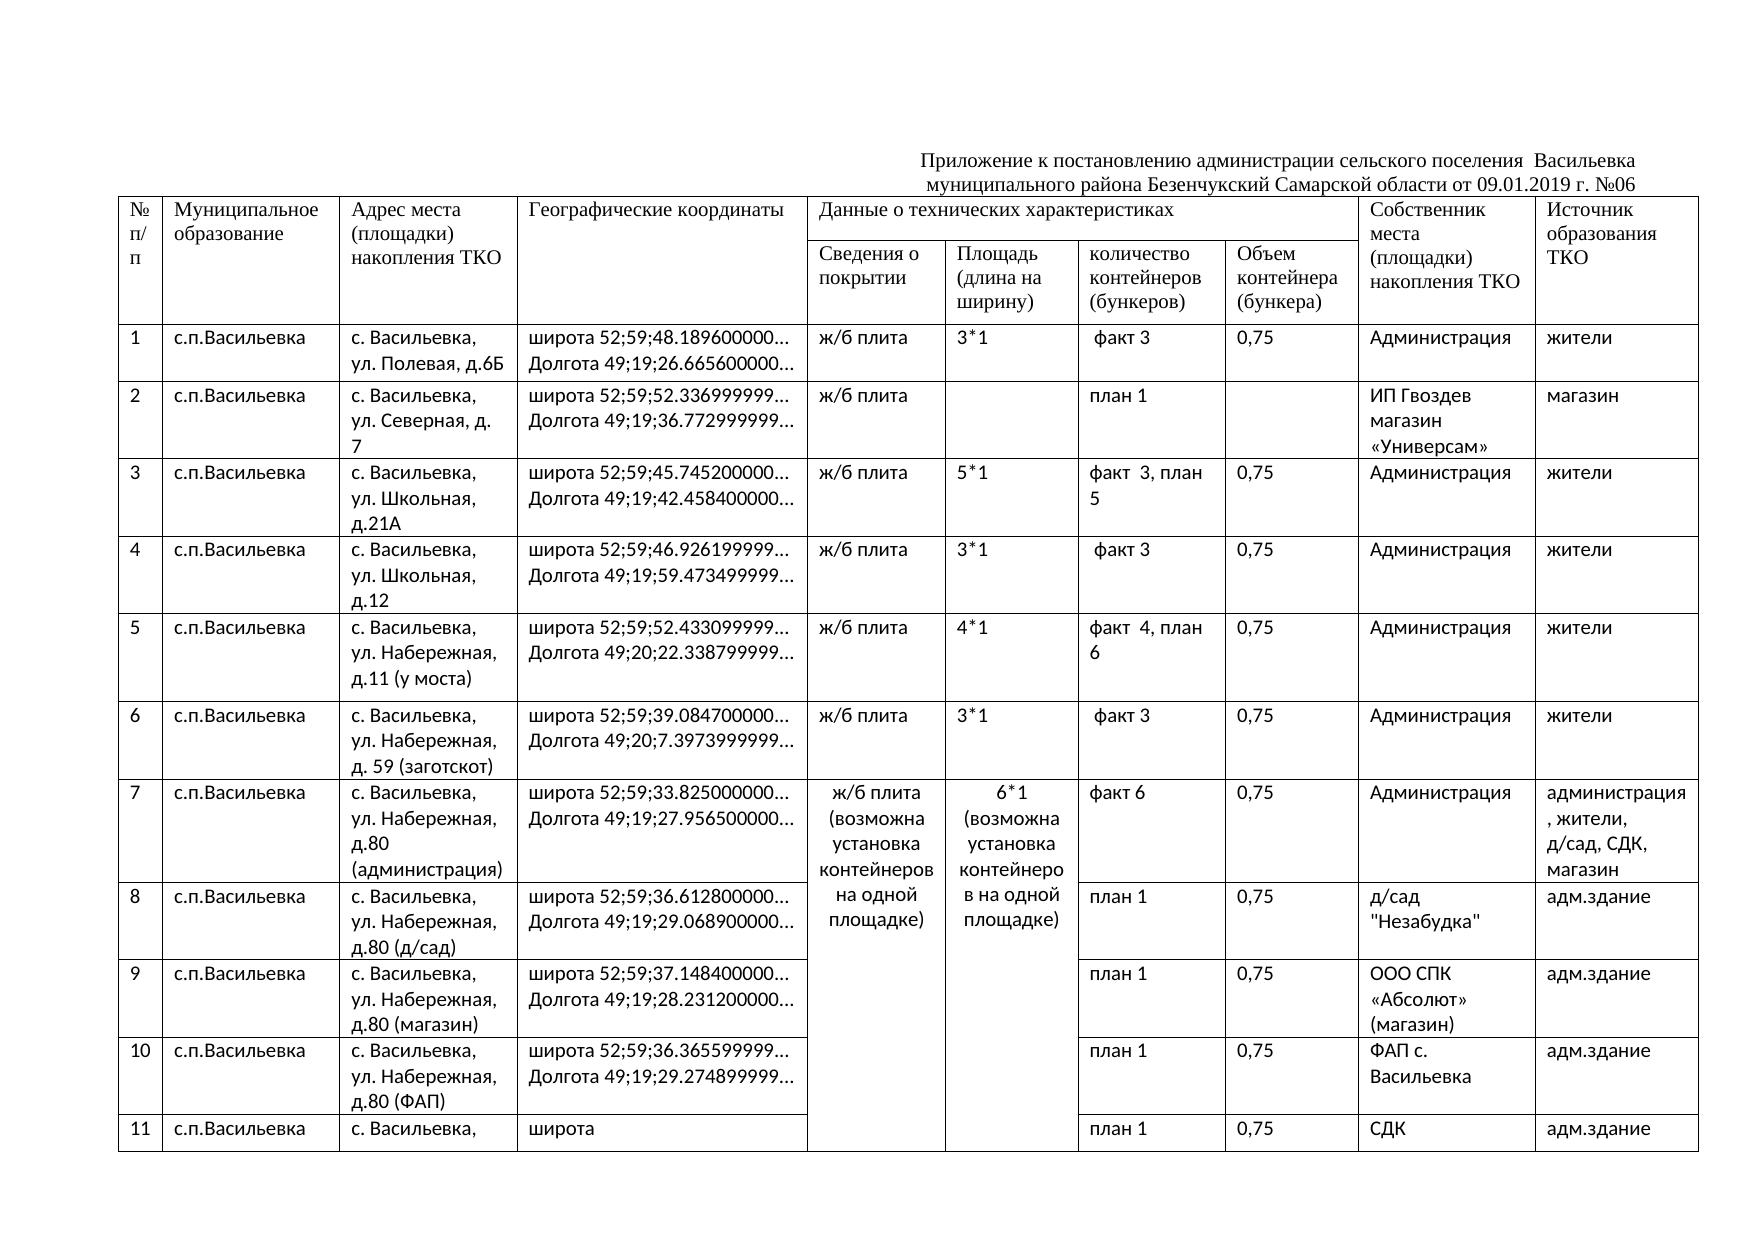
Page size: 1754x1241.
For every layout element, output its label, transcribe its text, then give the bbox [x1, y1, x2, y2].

table_cell 4 [119, 537, 162, 613]
table_cell 0,75 [1226, 537, 1358, 613]
table_cell администрация, жители, д/сад, СДК, магазин [1536, 780, 1698, 882]
table_cell адм.здание [1536, 1115, 1698, 1151]
table_cell 4*1 [946, 614, 1078, 701]
table_cell [1226, 382, 1358, 458]
table_cell широта 52;59;46.926199999... Долгота 49;19;59.473499999... [518, 537, 807, 613]
table_cell факт 3 [1079, 325, 1225, 381]
table_cell ж/б плита [808, 702, 945, 778]
table_cell жители [1536, 702, 1698, 778]
table_cell 0,75 [1226, 325, 1358, 381]
table_cell [946, 382, 1078, 458]
table_cell широта 52;59;36.612800000... Долгота 49;19;29.068900000... [518, 883, 807, 959]
table_cell ООО СПК «Абсолют» (магазин) [1359, 960, 1535, 1037]
table_header Источник образования ТКО [1536, 197, 1698, 323]
table_cell 0,75 [1226, 702, 1358, 778]
table_cell 7 [119, 780, 162, 882]
text муниципального района Безенчукский Самарской области от 09.01.2019 г. №06 [118, 172, 1636, 196]
table_cell 5*1 [946, 459, 1078, 536]
table_cell 3*1 [946, 537, 1078, 613]
table_cell ж/б плита [808, 614, 945, 701]
table_cell ФАП с. Васильевка [1359, 1038, 1535, 1114]
table_cell с. Васильевка, ул. Школьная, д.21А [340, 459, 517, 536]
table_cell широта 52;59;33.825000000... Долгота 49;19;27.956500000... [518, 780, 807, 882]
table_cell с.п.Васильевка [163, 459, 339, 536]
table_cell Администрация [1359, 459, 1535, 536]
table_cell широта 52;59;37.148400000... Долгота 49;19;28.231200000... [518, 960, 807, 1037]
table_cell широта 52;59;39.084700000... Долгота 49;20;7.3973999999... [518, 702, 807, 778]
table_header Данные о технических характеристиках [808, 197, 1358, 239]
table_cell количество контейнеров (бункеров) [1079, 241, 1225, 323]
table_cell ж/б плита [808, 459, 945, 536]
table_cell 0,75 [1226, 1115, 1358, 1151]
table_cell 0,75 [1226, 459, 1358, 536]
table_cell д/сад "Незабудка" [1359, 883, 1535, 959]
table_cell 6 [119, 702, 162, 778]
table_cell план 1 [1079, 1115, 1225, 1151]
table_cell широта 52;59;45.745200000... Долгота 49;19;42.458400000... [518, 459, 807, 536]
table_cell с.п.Васильевка [163, 960, 339, 1037]
table_cell с.п.Васильевка [163, 325, 339, 381]
table_cell факт 3, план 5 [1079, 459, 1225, 536]
table_cell 0,75 [1226, 614, 1358, 701]
table_cell 3 [119, 459, 162, 536]
table_header Географические координаты [518, 197, 807, 323]
table_cell 5 [119, 614, 162, 701]
table_cell Площадь (длина на ширину) [946, 241, 1078, 323]
table_cell 2 [119, 382, 162, 458]
table_cell Администрация [1359, 780, 1535, 882]
table_cell СДК с.Васильевка [1359, 1115, 1535, 1151]
table_cell с. Васильевка, ул. Набережная, д.80 (администрация) [340, 780, 517, 882]
table_cell факт 4, план 6 [1079, 614, 1225, 701]
table_cell с.п.Васильевка [163, 1038, 339, 1114]
table_cell ж/б плита [808, 382, 945, 458]
table_cell 10 [119, 1038, 162, 1114]
table_cell жители [1536, 325, 1698, 381]
table_cell факт 3 [1079, 702, 1225, 778]
table_cell широта 52;59;52.336999999... Долгота 49;19;36.772999999... [518, 382, 807, 458]
text Приложение к постановлению администрации сельского поселения Васильевка [118, 148, 1636, 172]
table_header Муниципальное образование [163, 197, 339, 323]
table_cell ж/б плита (возможна установка контейнеров на одной площадке) [808, 780, 945, 1151]
table_cell Сведения о покрытии [808, 241, 945, 323]
table_cell с. Васильевка, ул. Набережная, д.80 (ФАП) [340, 1038, 517, 1114]
table_cell широта 52;59;52.433099999... Долгота 49;20;22.338799999... [518, 614, 807, 701]
table_cell с.п.Васильевка [163, 702, 339, 778]
table_cell 0,75 [1226, 883, 1358, 959]
table_cell 8 [119, 883, 162, 959]
table_cell 3*1 [946, 702, 1078, 778]
table_cell широта 52;59;48.189600000... Долгота 49;19;26.665600000... [518, 325, 807, 381]
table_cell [518, 1115, 807, 1151]
table_cell 1 [119, 325, 162, 381]
table_cell Администрация [1359, 702, 1535, 778]
table_cell Администрация [1359, 537, 1535, 613]
table_header Собственник места (площадки) накопления ТКО [1359, 197, 1535, 323]
table_cell адм.здание [1536, 960, 1698, 1037]
table_cell 9 [119, 960, 162, 1037]
table_cell с. Васильевка, ул. Набережная, д.11 (у моста) [340, 614, 517, 701]
table_cell с. Васильевка, ул. Набережная, д.80 (д/сад) [340, 883, 517, 959]
table_cell факт 6 [1079, 780, 1225, 882]
table_cell с. Васильевка, ул. Школьная, д.12 [340, 537, 517, 613]
table_cell 0,75 [1226, 780, 1358, 882]
table_cell ИП Гвоздев магазин «Универсам» [1359, 382, 1535, 458]
table_cell с.п.Васильевка [163, 1115, 339, 1151]
table_cell Объем контейнера (бункера) [1226, 241, 1358, 323]
table_cell 6*1 (возможна установка контейнеров на одной площадке) [946, 780, 1078, 1151]
table_cell план 1 [1079, 382, 1225, 458]
table_cell жители [1536, 537, 1698, 613]
table_cell Администрация [1359, 325, 1535, 381]
table_cell 11 [119, 1115, 162, 1151]
table_cell 0,75 [1226, 1038, 1358, 1114]
table_cell с.п.Васильевка [163, 537, 339, 613]
table_cell с. Васильевка, ул. Северная, д. 7 [340, 382, 517, 458]
table_cell с.п.Васильевка [163, 883, 339, 959]
table_cell план 1 [1079, 960, 1225, 1037]
table_cell ж/б плита [808, 325, 945, 381]
table_cell факт 3 [1079, 537, 1225, 613]
table_cell ж/б плита [808, 537, 945, 613]
table_cell 0,75 [1226, 960, 1358, 1037]
table_cell адм.здание [1536, 883, 1698, 959]
table_cell план 1 [1079, 883, 1225, 959]
table_cell с.п.Васильевка [163, 780, 339, 882]
table_cell с.п.Васильевка [163, 382, 339, 458]
table_cell магазин [1536, 382, 1698, 458]
table_header Адрес места (площадки) накопления ТКО [340, 197, 517, 323]
table_cell план 1 [1079, 1038, 1225, 1114]
table_cell с.п.Васильевка [163, 614, 339, 701]
table_cell с. Васильевка, ул. Набережная, д.80 (магазин) [340, 960, 517, 1037]
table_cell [340, 1115, 517, 1151]
table_cell широта 52;59;36.365599999... Долгота 49;19;29.274899999... [518, 1038, 807, 1114]
table_cell жители [1536, 459, 1698, 536]
table_cell Администрация [1359, 614, 1535, 701]
table_cell 3*1 [946, 325, 1078, 381]
table_cell с. Васильевка, ул. Полевая, д.6Б [340, 325, 517, 381]
table_cell жители [1536, 614, 1698, 701]
table_header № п/п [119, 197, 162, 323]
table_cell с. Васильевка, ул. Набережная, д. 59 (заготскот) [340, 702, 517, 778]
table_cell адм.здание [1536, 1038, 1698, 1114]
